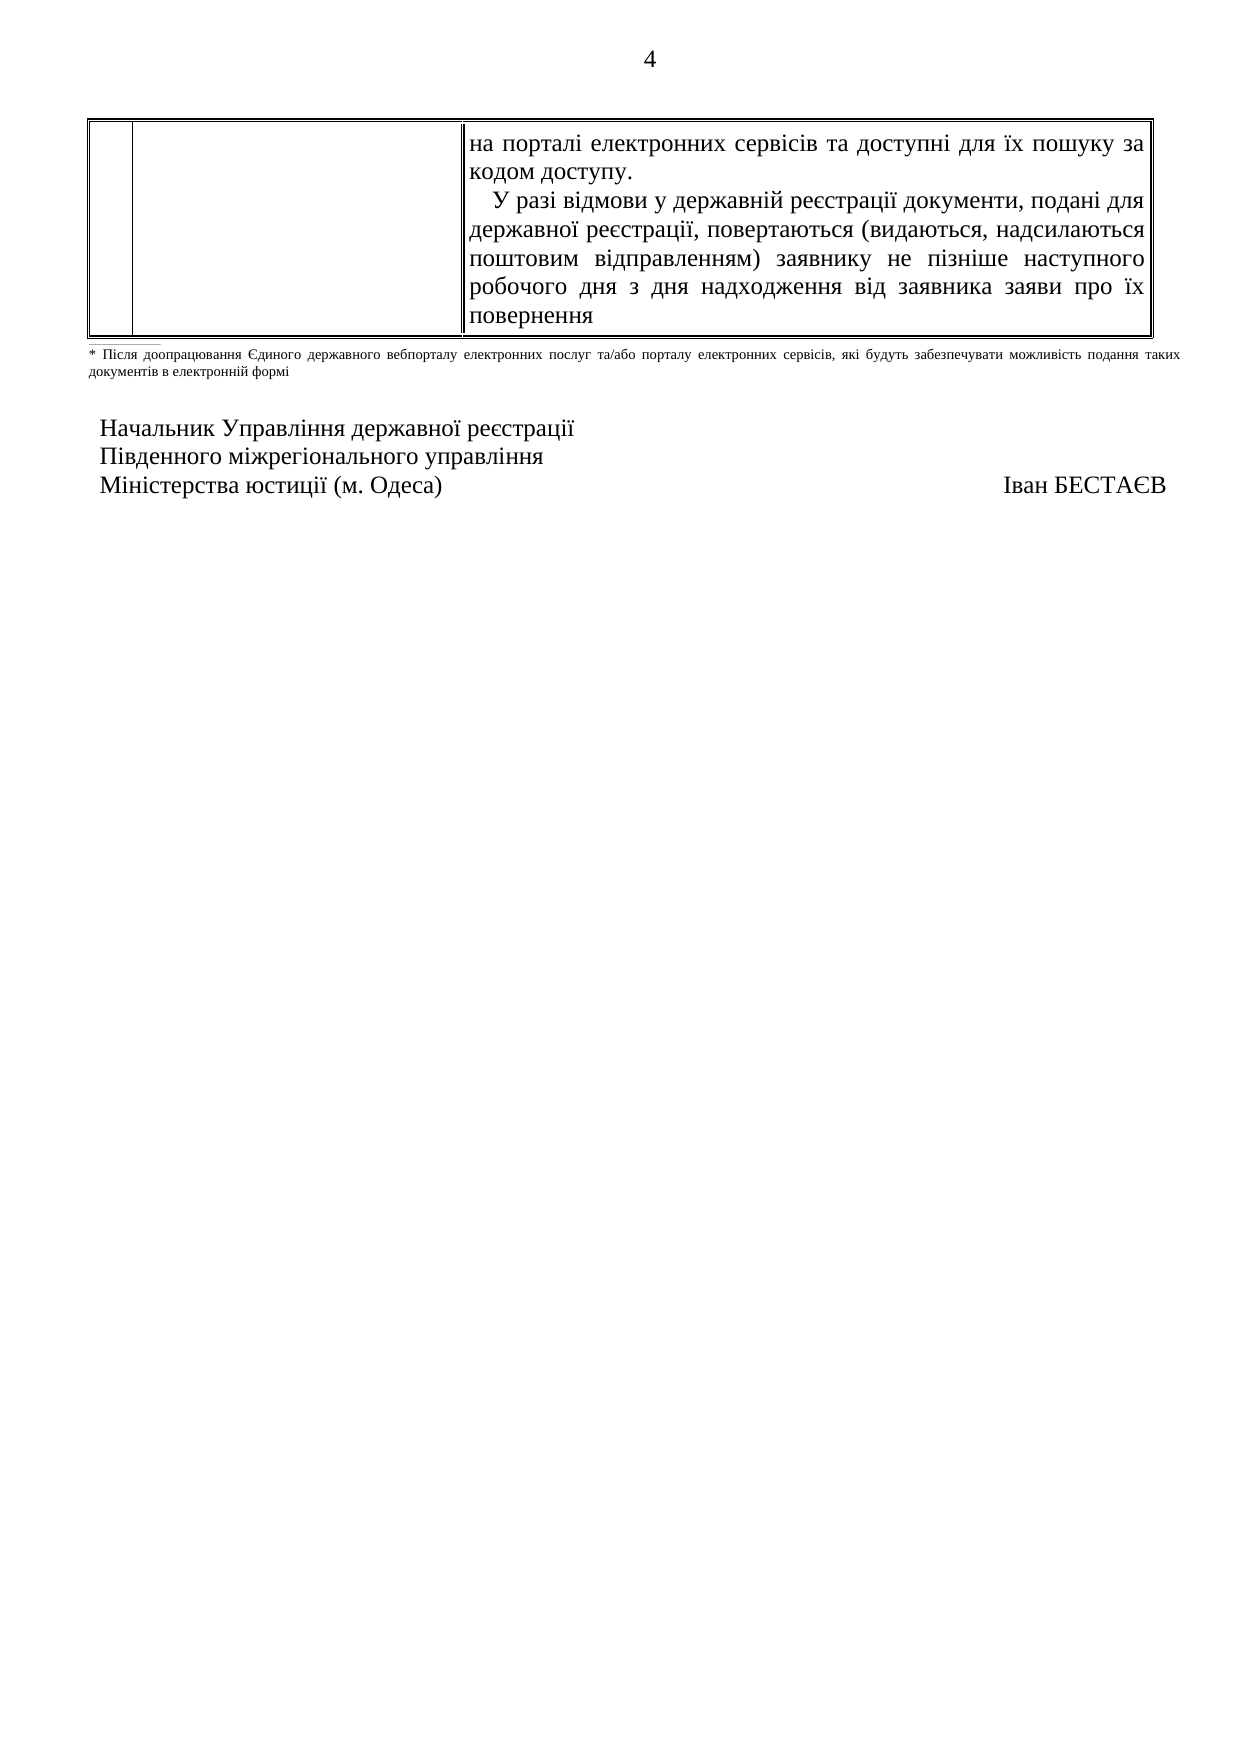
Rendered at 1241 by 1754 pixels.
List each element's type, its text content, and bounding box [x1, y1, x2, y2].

table_cell 15 [90, 122, 132, 335]
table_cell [463, 122, 1150, 335]
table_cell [133, 120, 463, 335]
text Начальник Управління державної реєстрації [99, 413, 1181, 441]
text Південного міжрегіонального управління [99, 441, 1181, 470]
text Міністерства юстиції ​(м. Одеса) Іван БЕСТАЄВ [99, 470, 1181, 499]
text * Після доопрацювання Єдиного державного вебпорталу електронних послуг та/або порталу електронних сервісів, які будуть забезпечувати можливість подання таких документів в електронній формі [88, 346, 1181, 379]
